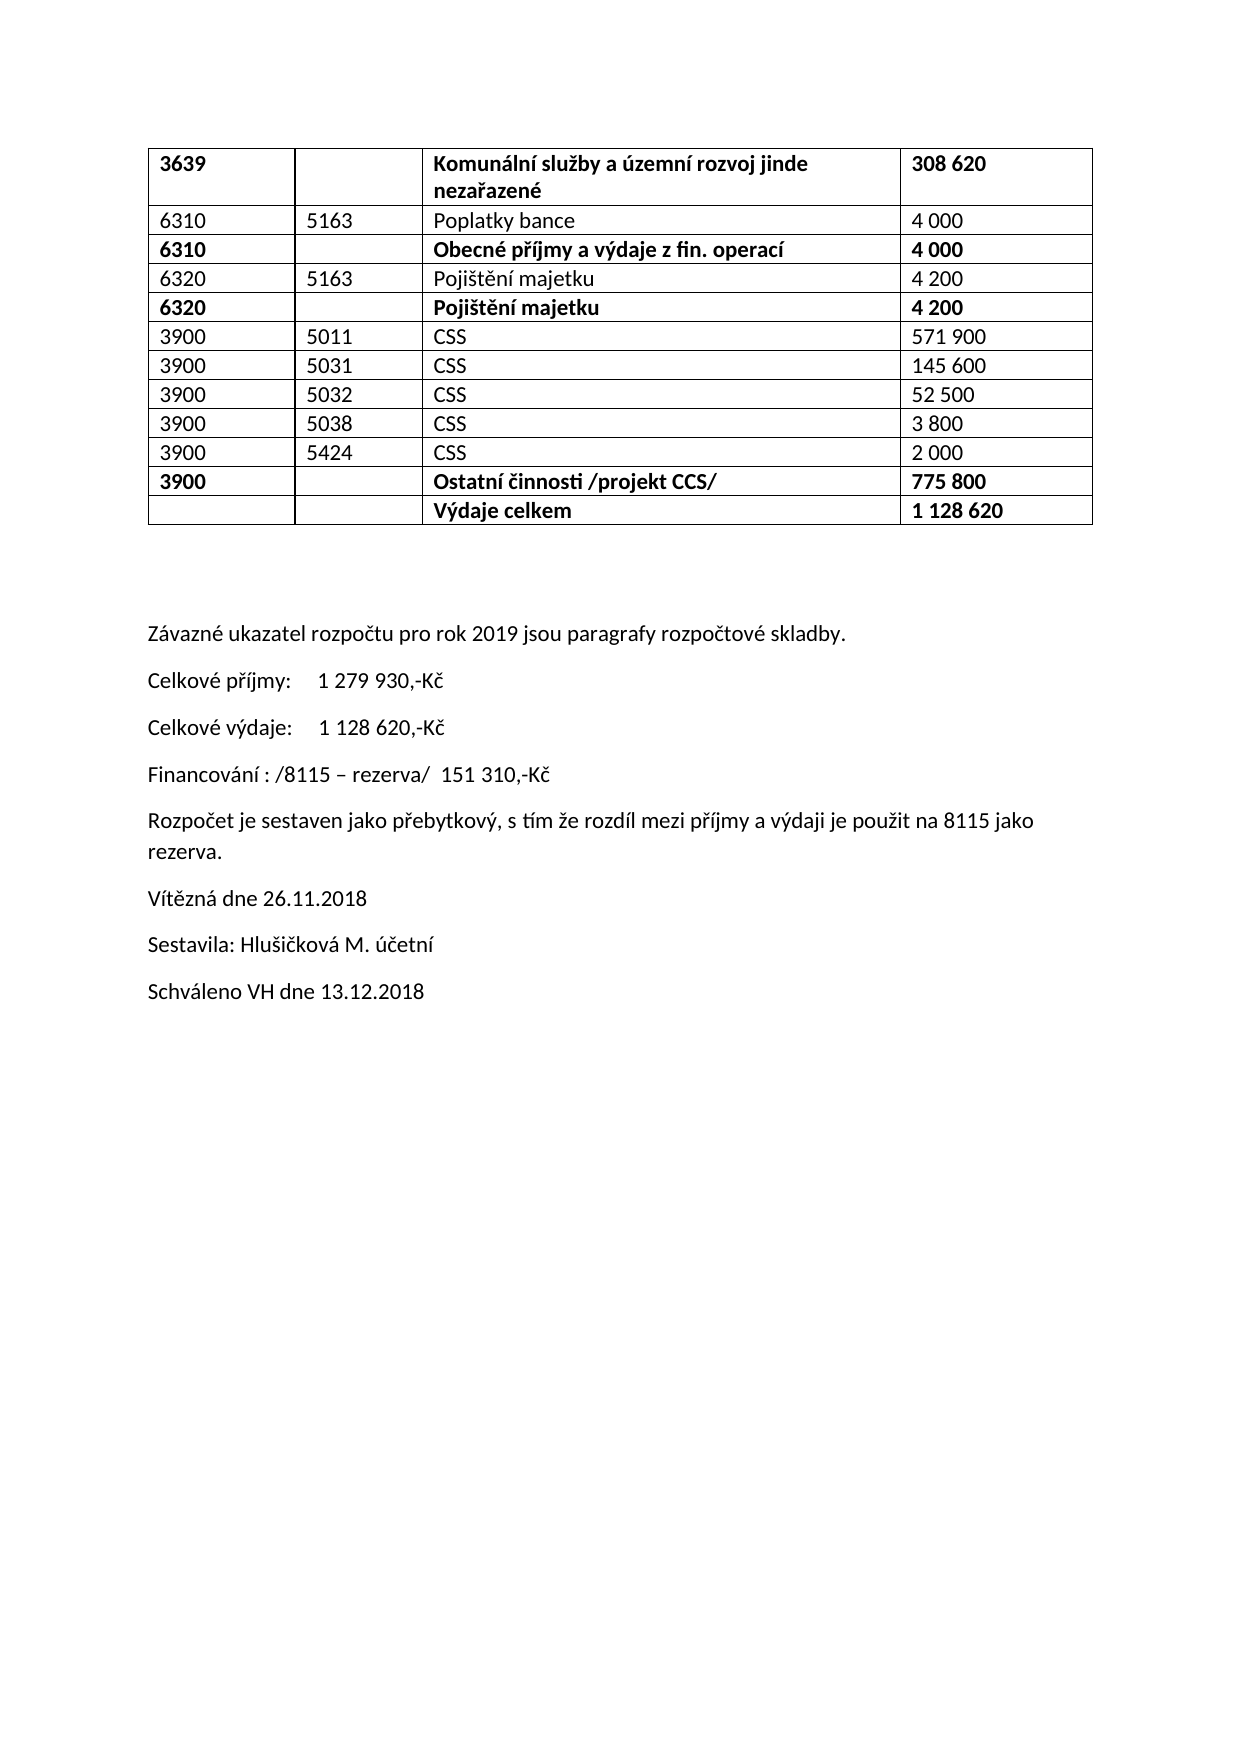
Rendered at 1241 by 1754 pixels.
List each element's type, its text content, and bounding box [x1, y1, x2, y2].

table_cell [296, 149, 422, 205]
table_cell [296, 496, 422, 524]
table_cell 1 128 620 [901, 496, 1092, 524]
table_cell 308 620 [901, 149, 1092, 205]
table_cell CSS [423, 438, 900, 466]
table_cell 5163 [296, 264, 422, 292]
table_cell Výdaje celkem [423, 496, 900, 524]
table_cell 5031 [296, 351, 422, 379]
table_cell 5038 [296, 409, 422, 437]
table_cell 52 500 [901, 380, 1092, 408]
table_cell 3639 [149, 149, 294, 205]
table_cell 6320 [149, 293, 294, 321]
table_cell 5163 [296, 206, 422, 234]
table_cell 5032 [296, 380, 422, 408]
table_cell 5424 [296, 438, 422, 466]
table_cell 145 600 [901, 351, 1092, 379]
text Financování : /8115 – rezerva/ 151 310,-Kč [148, 760, 1093, 788]
table_cell 775 800 [901, 467, 1092, 495]
text Schváleno VH dne 13.12.2018 [148, 977, 1093, 1006]
text Vítězná dne 26.11.2018 [148, 884, 1093, 912]
table_cell 571 900 [901, 322, 1092, 350]
table_cell Obecné příjmy a výdaje z fin. operací [423, 235, 900, 263]
table_cell Ostatní činnosti /projekt CCS/ [423, 467, 900, 495]
table_cell [296, 235, 422, 263]
table_cell Pojištění majetku [423, 293, 900, 321]
table_cell 3900 [149, 380, 294, 408]
table_cell [296, 293, 422, 321]
table_cell 6310 [149, 235, 294, 263]
table_cell 3900 [149, 438, 294, 466]
table_cell Pojištění majetku [423, 264, 900, 292]
table_cell [149, 496, 294, 524]
table_cell 4 200 [901, 293, 1092, 321]
table_cell 3 800 [901, 409, 1092, 437]
table_cell 4 000 [901, 235, 1092, 263]
table_cell 6310 [149, 206, 294, 234]
table_cell CSS [423, 322, 900, 350]
table_cell 6320 [149, 264, 294, 292]
table_cell 3900 [149, 322, 294, 350]
table_cell 4 000 [901, 206, 1092, 234]
text Celkové příjmy: 1 279 930,-Kč [148, 666, 1093, 694]
table_cell 3900 [149, 351, 294, 379]
text Celkové výdaje: 1 128 620,-Kč [148, 713, 1093, 741]
text Rozpočet je sestaven jako přebytkový, s tím že rozdíl mezi příjmy a výdaji je použit na 8115 jako rezerva. [148, 807, 1093, 865]
table_cell CSS [423, 351, 900, 379]
table_cell CSS [423, 409, 900, 437]
table_cell 2 000 [901, 438, 1092, 466]
text Závazné ukazatel rozpočtu pro rok 2019 jsou paragrafy rozpočtové skladby. [148, 619, 1093, 647]
table_cell Poplatky bance [423, 206, 900, 234]
table_cell CSS [423, 380, 900, 408]
table_cell 3900 [149, 409, 294, 437]
table_cell 3900 [149, 467, 294, 495]
table_cell 5011 [296, 322, 422, 350]
table_cell [296, 467, 422, 495]
table_cell Komunální služby a územní rozvoj jinde nezařazené [423, 149, 900, 205]
text Sestavila: Hlušičková M. účetní [148, 931, 1093, 959]
table_cell 4 200 [901, 264, 1092, 292]
